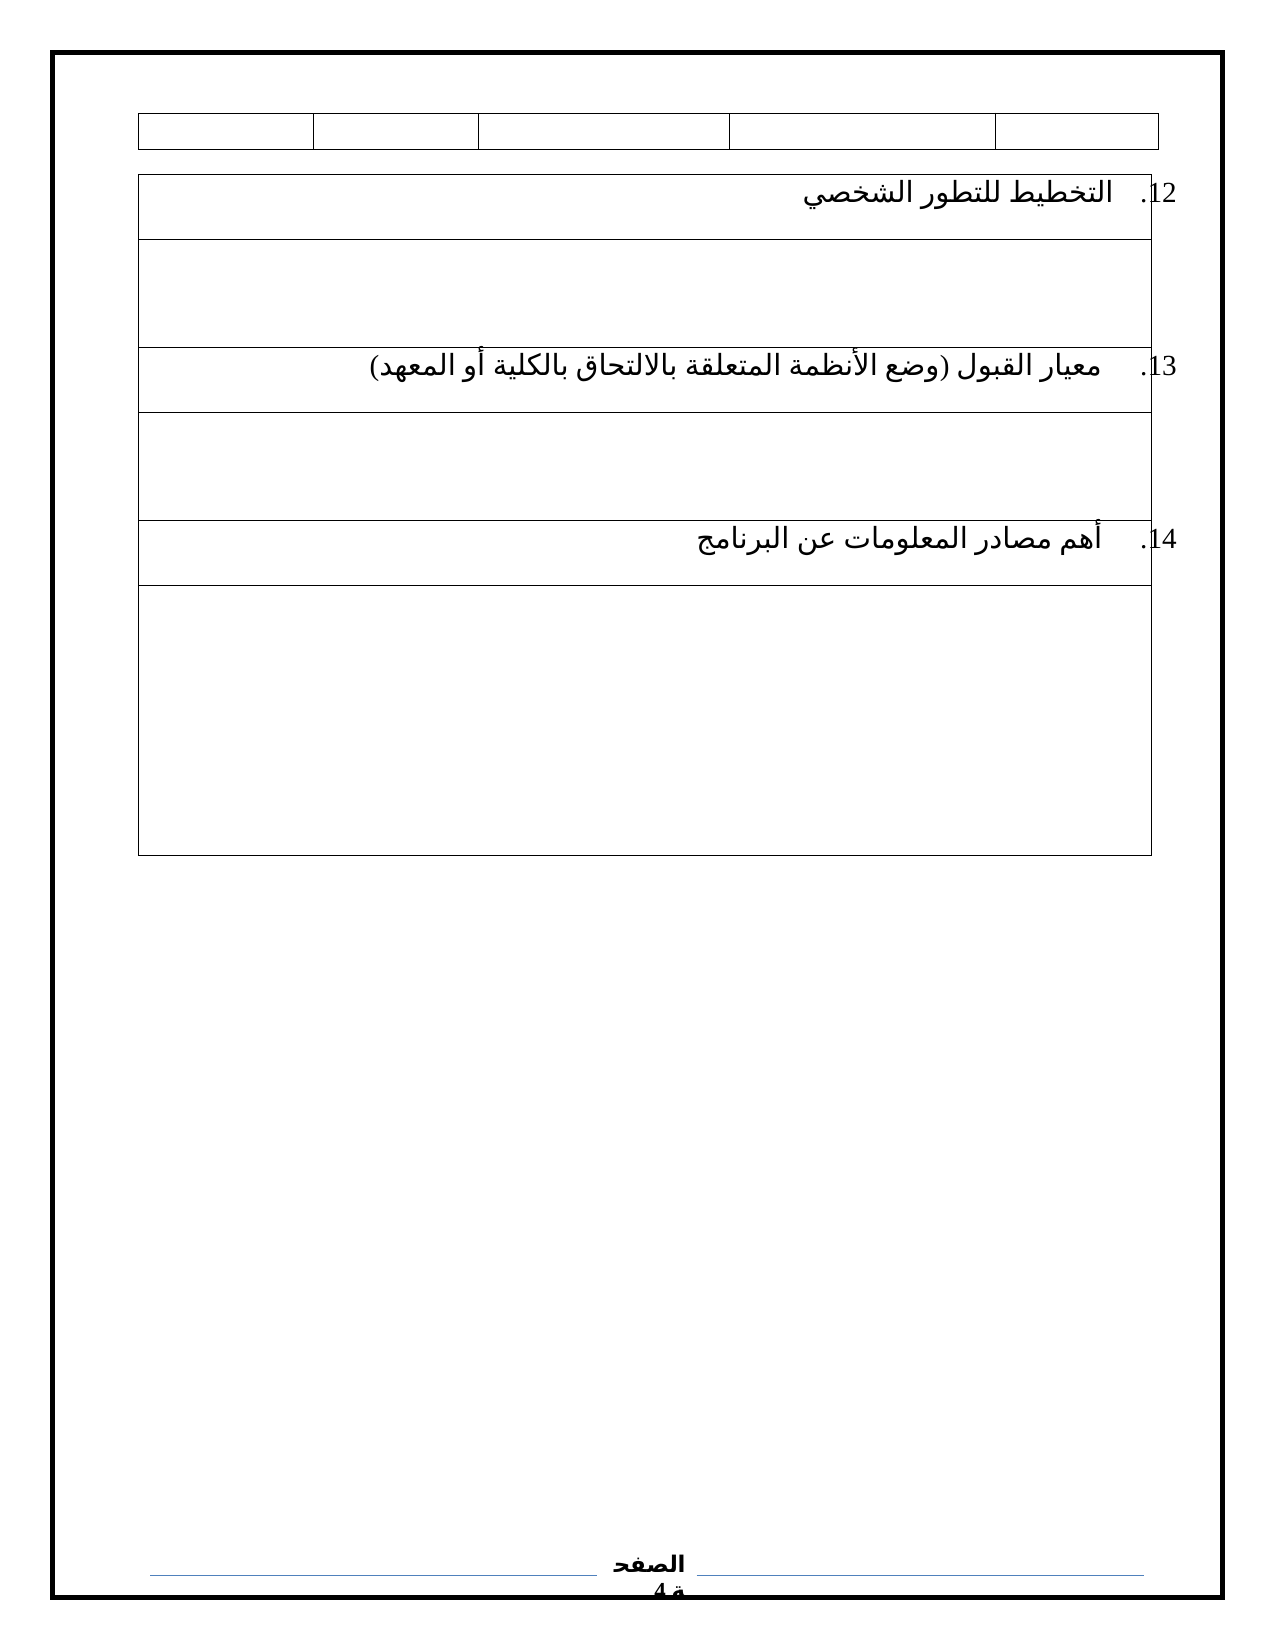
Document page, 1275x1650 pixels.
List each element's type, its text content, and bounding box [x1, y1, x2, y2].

table_cell [718, 114, 729, 149]
table_cell [314, 114, 324, 149]
table_cell [479, 114, 490, 149]
table_cell [139, 586, 1151, 855]
table_cell [1140, 413, 1151, 520]
table_cell [467, 114, 478, 149]
table_cell [139, 114, 150, 149]
table_cell أهم مصادر المعلومات عن البرنامج [139, 521, 1151, 585]
table_cell [1147, 114, 1158, 149]
table_cell معيار القبول (وضع الأنظمة المتعلقة بالالتحاق بالكلية أو المعهد) [139, 348, 1151, 412]
table_cell [984, 114, 995, 149]
table_cell [996, 114, 1006, 149]
table_cell [139, 413, 150, 520]
table_cell [1140, 240, 1151, 347]
table_cell [730, 114, 741, 149]
table_cell [302, 114, 313, 149]
table_cell [139, 240, 150, 347]
table_header التخطيط للتطور الشخصي [139, 175, 1151, 239]
